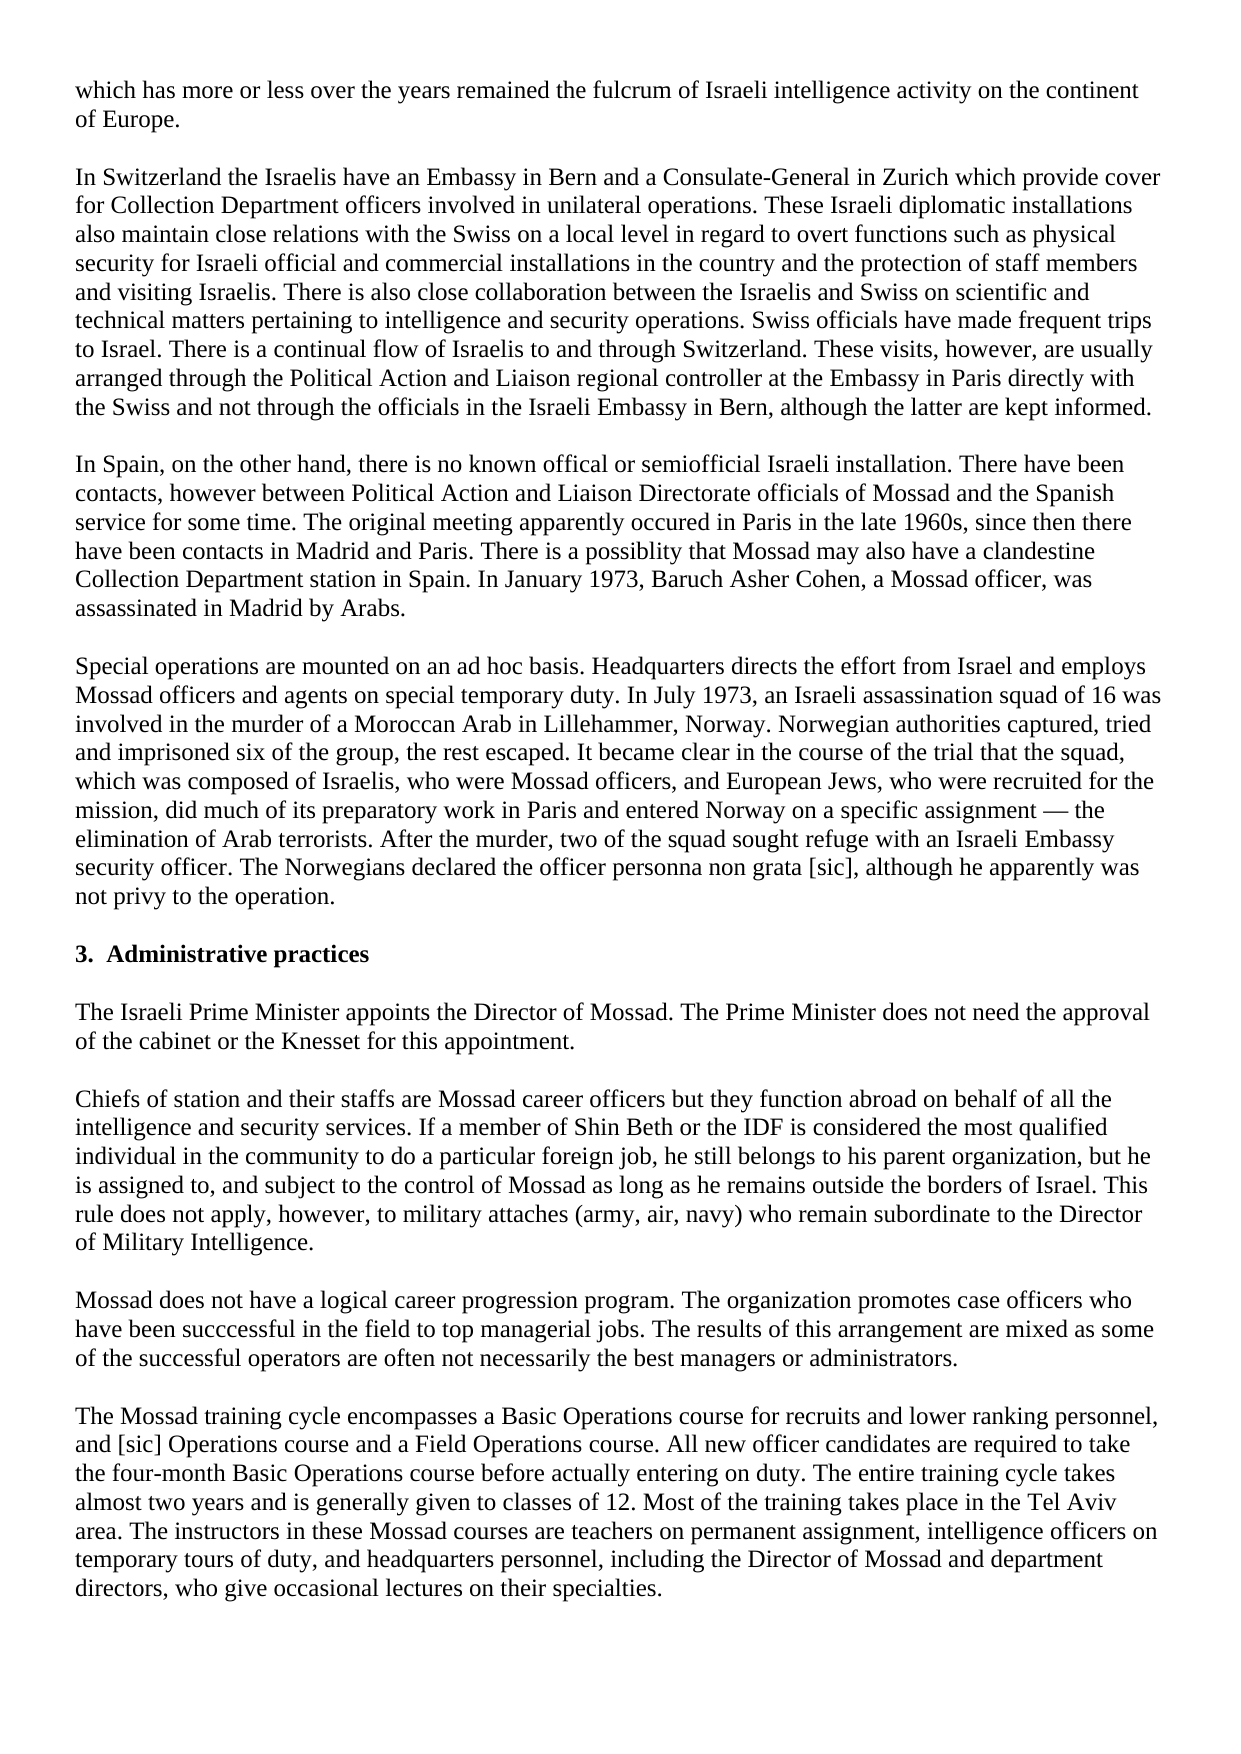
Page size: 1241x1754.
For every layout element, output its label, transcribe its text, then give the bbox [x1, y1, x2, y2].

text In Spain, on the other hand, there is no known offical or semiofficial Israeli installation. There have been contacts, however between Political Action and Liaison Directorate officials of Mossad and the Spanish service for some time. The original meeting apparently occured in Paris in the late 1960s, since then there have been contacts in Madrid and Paris. There is a possiblity that Mossad may also have a clandestine Collection Department station in Spain. In January 1973, Baruch Asher Cohen, a Mossad officer, was assassinated in Madrid by Arabs. [75, 449, 1165, 622]
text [75, 75, 1165, 132]
text In Switzerland the Israelis have an Embassy in Bern and a Consulate-General in Zurich which provide cover for Collection Department officers involved in unilateral operations. These Israeli diplomatic installations also maintain close relations with the Swiss on a local level in regard to overt functions such as physical security for Israeli official and commercial installations in the country and the protection of staff members and visiting Israelis. There is also close collaboration between the Israelis and Swiss on scientific and technical matters pertaining to intelligence and security operations. Swiss officials have made frequent trips to Israel. There is a continual flow of Israelis to and through Switzerland. These visits, however, are usually arranged through the Political Action and Liaison regional controller at the Embassy in Paris directly with the Swiss and not through the officials in the Israeli Embassy in Bern, although the latter are kept informed. [75, 162, 1165, 420]
text Special operations are mounted on an ad hoc basis. Headquarters directs the effort from Israel and employs Mossad officers and agents on special temporary duty. In July 1973, an Israeli assassination squad of 16 was involved in the murder of a Moroccan Arab in Lillehammer, Norway. Norwegian authorities captured, tried and imprisoned six of the group, the rest escaped. It became clear in the course of the trial that the squad, which was composed of Israelis, who were Mossad officers, and European Jews, who were recruited for the mission, did much of its preparatory work in Paris and entered Norway on a specific assignment — the elimination of Arab terrorists. After the murder, two of the squad sought refuge with an Israeli Embassy security officer. The Norwegians declared the officer personna non grata [sic], although he apparently was not privy to the operation. [75, 651, 1165, 910]
text 3. Administrative practices [75, 939, 1165, 968]
text The Mossad training cycle encompasses a Basic Operations course for recruits and lower ranking personnel, and [sic] Operations course and a Field Operations course. All new officer candidates are required to take the four-month Basic Operations course before actually entering on duty. The entire training cycle takes almost two years and is generally given to classes of 12. Most of the training takes place in the Tel Aviv area. The instructors in these Mossad courses are teachers on permanent assignment, intelligence officers on temporary tours of duty, and headquarters personnel, including the Director of Mossad and department directors, who give occasional lectures on their specialties. [75, 1401, 1165, 1602]
text Mossad does not have a logical career progression program. The organization promotes case officers who have been succcessful in the field to top managerial jobs. The results of this arrangement are mixed as some of the successful operators are often not necessarily the best managers or administrators. [75, 1285, 1165, 1372]
text The Israeli Prime Minister appoints the Director of Mossad. The Prime Minister does not need the approval of the cabinet or the Knesset for this appointment. [75, 997, 1165, 1054]
text Chiefs of station and their staffs are Mossad career officers but they function abroad on behalf of all the intelligence and security services. If a member of Shin Beth or the IDF is considered the most qualified individual in the community to do a particular foreign job, he still belongs to his parent organization, but he is assigned to, and subject to the control of Mossad as long as he remains outside the borders of Israel. This rule does not apply, however, to military attaches (army, air, navy) who remain subordinate to the Director of Military Intelligence. [75, 1084, 1165, 1256]
